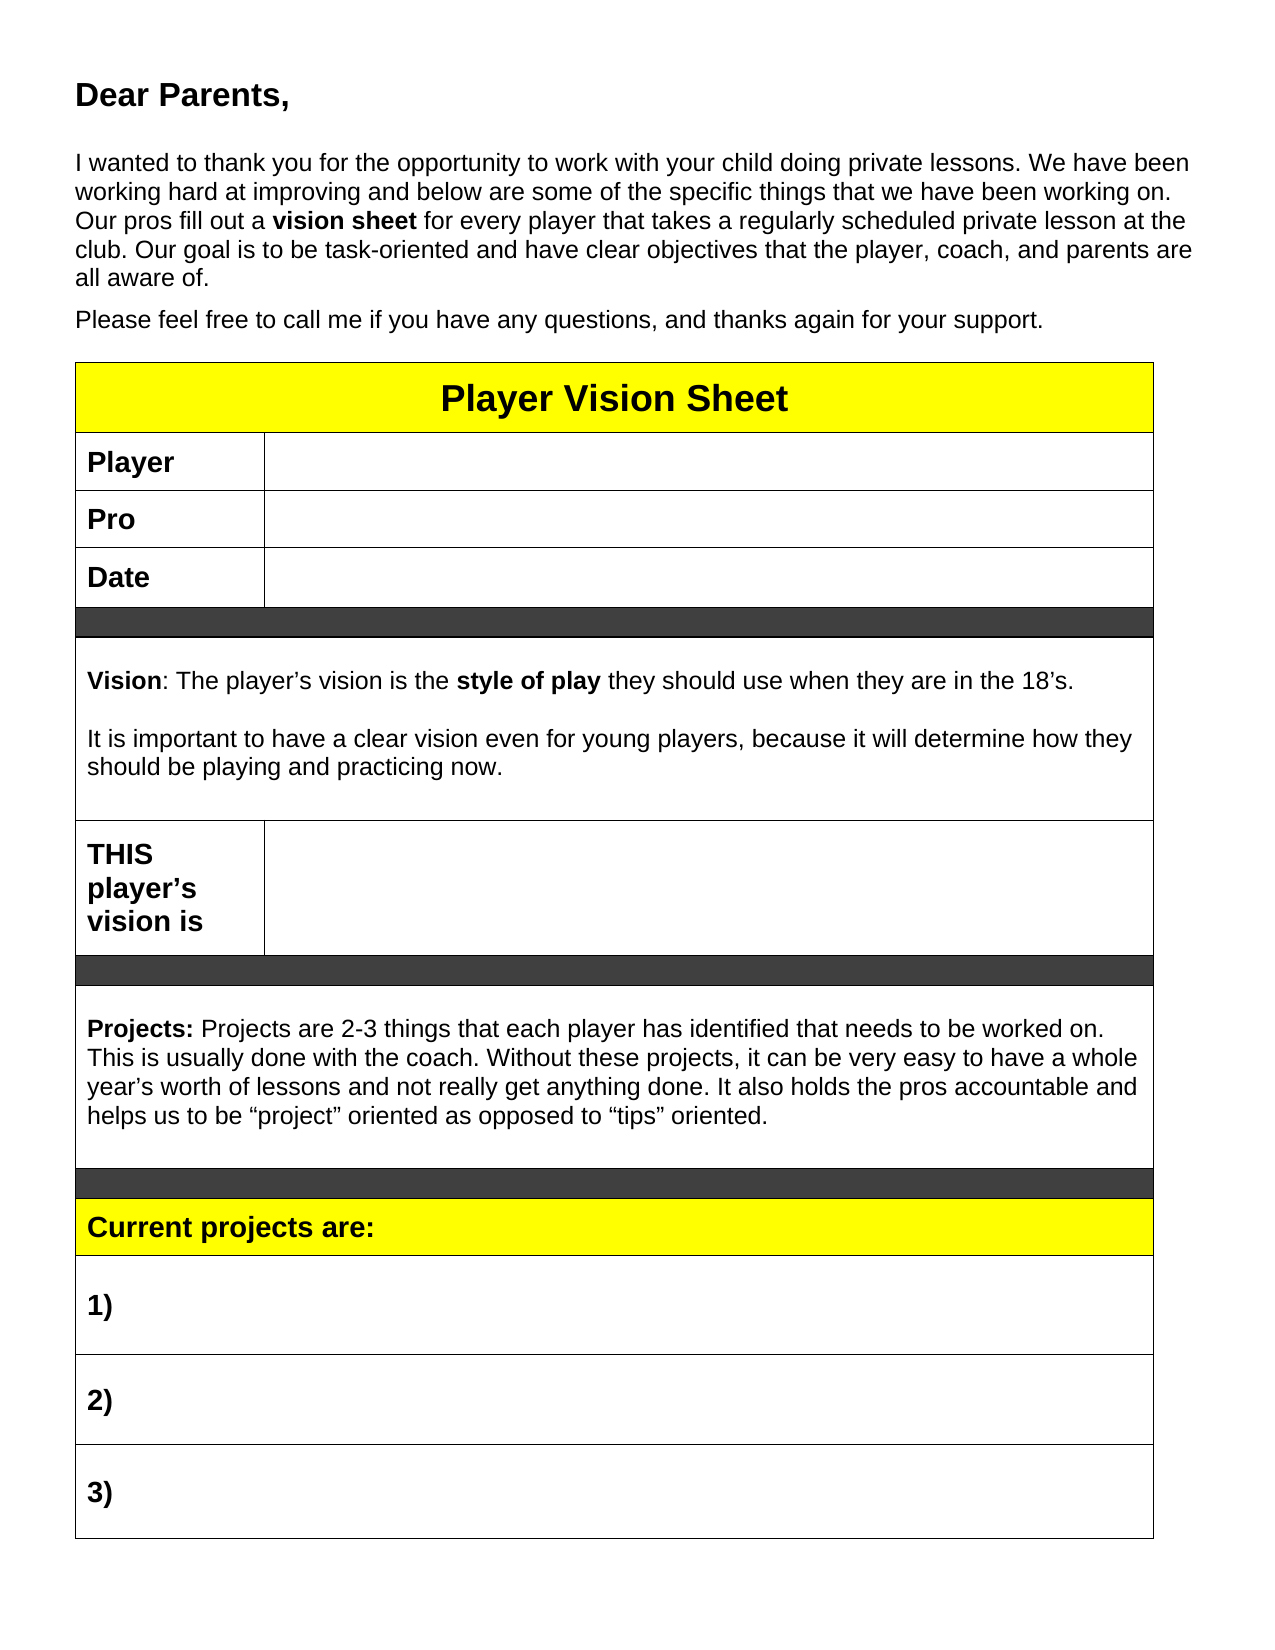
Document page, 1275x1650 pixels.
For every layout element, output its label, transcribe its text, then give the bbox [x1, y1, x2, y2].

text I wanted to thank you for the opportunity to work with your child doing private lessons. We have been working hard at improving and below are some of the specific things that we have been working on. Our pros fill out a vision sheet for every player that takes a regularly scheduled private lesson at the club. Our goal is to be task-oriented and have clear objectives that the player, coach, and parents are all aware of. [75, 148, 1200, 292]
table_cell THIS player’s vision is [76, 821, 264, 955]
subtitle Dear Parents, [75, 75, 1200, 113]
table_cell [265, 821, 1153, 955]
table_cell Vision: The player’s vision is the style of play they should use when they are in the 18’s. It is important to have a clear vision even for young players, because it will determine how they should be playing and practicing now. [76, 638, 1153, 819]
table_cell Current projects are: [76, 1199, 1153, 1255]
table_cell Date [76, 548, 264, 607]
table_cell 3) [76, 1445, 1153, 1538]
table_cell Player [76, 433, 264, 489]
table_cell [76, 608, 1153, 636]
table_cell Projects: Projects are 2-3 things that each player has identified that needs to be worked on. This is usually done with the coach. Without these projects, it can be very easy to have a whole year’s worth of lessons and not really get anything done. It also holds the pros accountable and helps us to be “project” oriented as opposed to “tips” oriented. [76, 986, 1153, 1168]
table_cell [265, 491, 1153, 547]
table_cell [76, 956, 1153, 985]
text Please feel free to call me if you have any questions, and thanks again for your support. [75, 305, 1200, 333]
table_cell [76, 1169, 1153, 1198]
table_cell [265, 433, 1153, 489]
table_cell 1) [76, 1256, 1153, 1354]
table_cell Pro [76, 491, 264, 547]
table_header Player Vision Sheet [76, 363, 1153, 432]
table_cell [265, 548, 1153, 607]
table_cell 2) [76, 1355, 1153, 1444]
